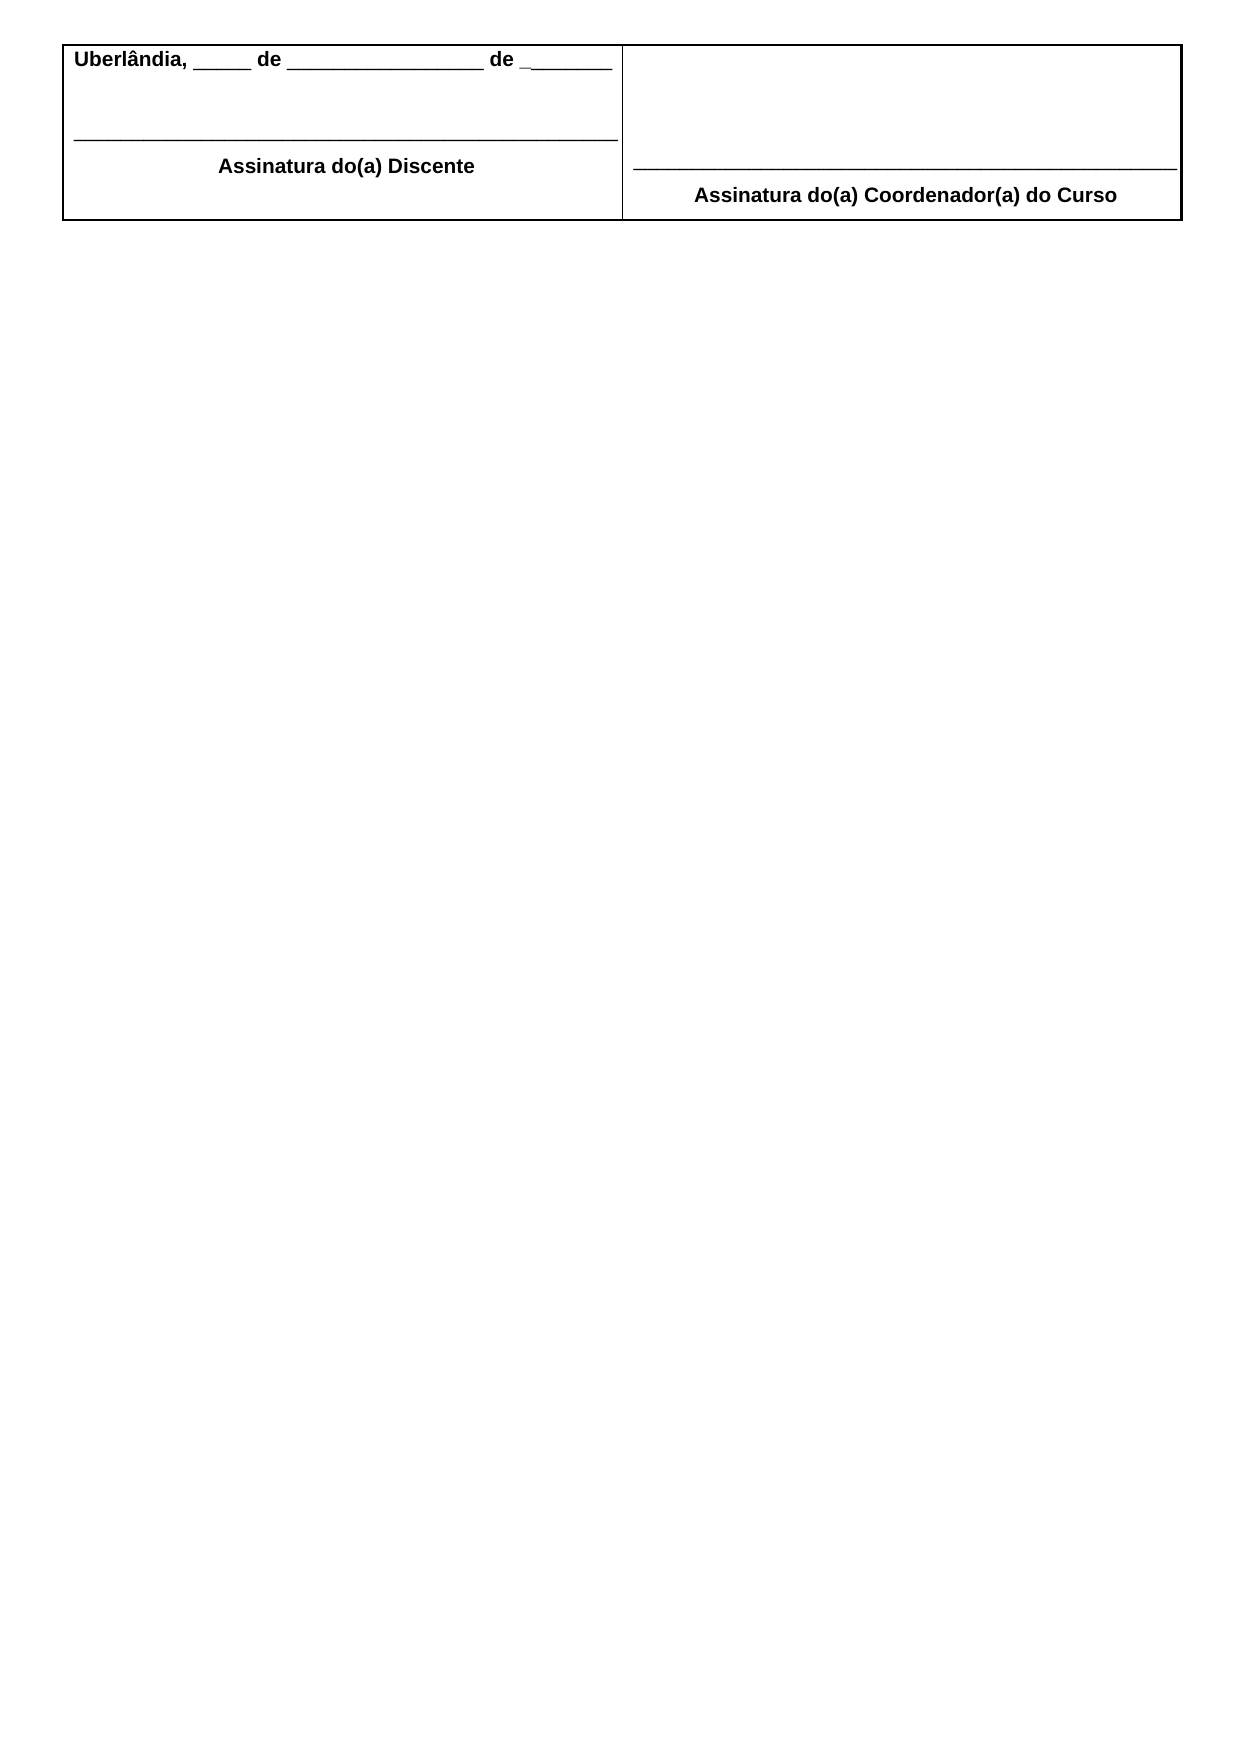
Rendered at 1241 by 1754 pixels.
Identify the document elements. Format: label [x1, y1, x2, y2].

table_header [64, 46, 622, 219]
table_header [623, 46, 1180, 219]
